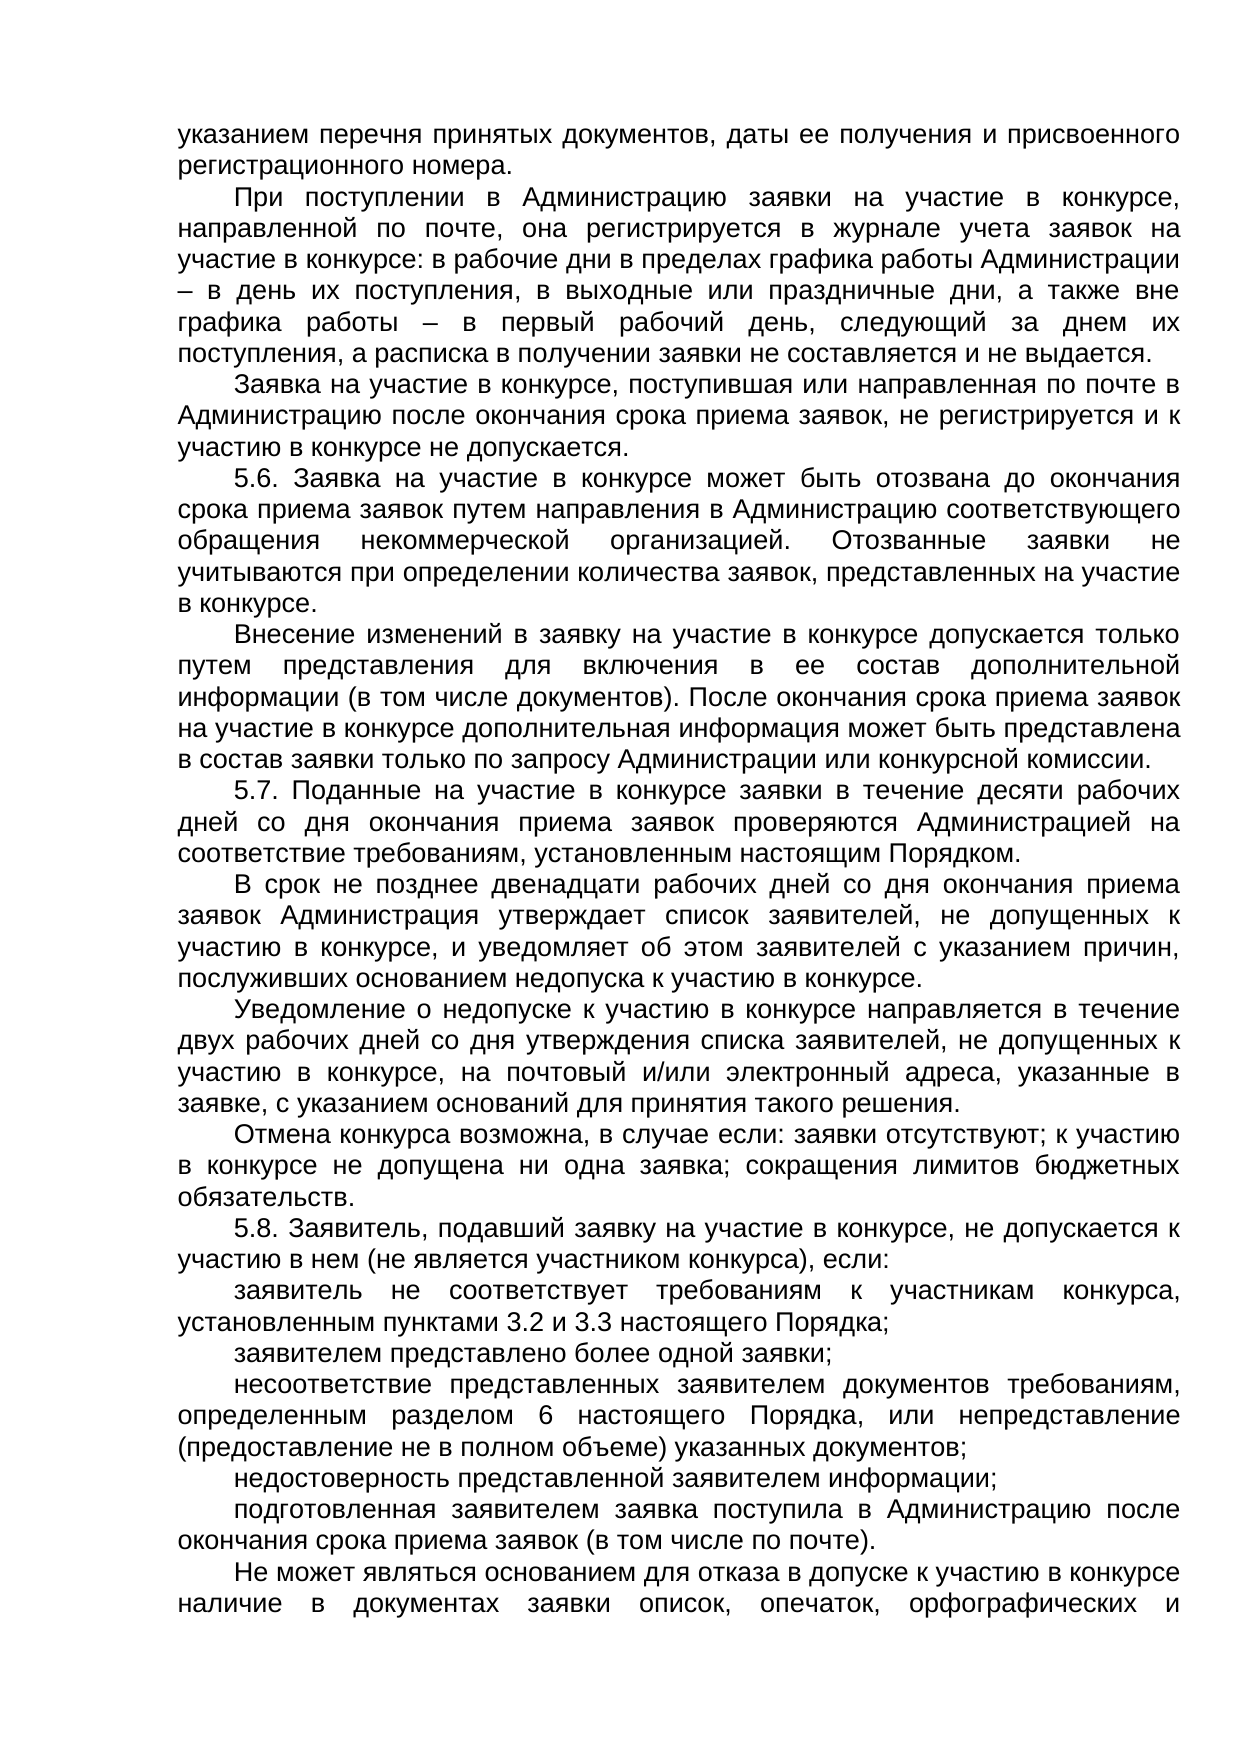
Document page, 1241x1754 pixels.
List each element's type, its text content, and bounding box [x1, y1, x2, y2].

text заявитель не соответствует требованиям к участникам конкурса, установленным пунктами 3.2 и 3.3 настоящего Порядка; [177, 1274, 1181, 1337]
text Заявка на участие в конкурсе, поступившая или направленная по почте в Администрацию после окончания срока приема заявок, не регистрируется и к участию в конкурсе не допускается. [177, 368, 1181, 462]
text Внесение изменений в заявку на участие в конкурсе допускается только путем представления для включения в ее состав дополнительной информации (в том числе документов). После окончания срока приема заявок на участие в конкурсе дополнительная информация может быть представлена в состав заявки только по запросу Администрации или конкурсной комиссии. [177, 618, 1181, 774]
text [177, 1556, 1181, 1618]
text подготовленная заявителем заявка поступила в Администрацию после окончания срока приема заявок (в том числе по почте). [177, 1493, 1181, 1556]
text При поступлении в Администрацию заявки на участие в конкурсе, направленной по почте, она регистрируется в журнале учета заявок на участие в конкурсе: в рабочие дни в пределах графика работы Администрации – в день их поступления, в выходные или праздничные дни, а также вне графика работы – в первый рабочий день, следующий за днем их поступления, а расписка в получении заявки не составляется и не выдается. [177, 181, 1181, 368]
text Уведомление о недопуске к участию в конкурсе направляется в течение двух рабочих дней со дня утверждения списка заявителей, не допущенных к участию в конкурсе, на почтовый и/или электронный адреса, указанные в заявке, с указанием оснований для принятия такого решения. [177, 993, 1181, 1118]
text недостоверность представленной заявителем информации; [177, 1462, 1181, 1493]
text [177, 118, 1181, 181]
text несоответствие представленных заявителем документов требованиям, определенным разделом 6 настоящего Порядка, или непредставление (предоставление не в полном объеме) указанных документов; [177, 1368, 1181, 1462]
text В срок не позднее двенадцати рабочих дней со дня окончания приема заявок Администрация утверждает список заявителей, не допущенных к участию в конкурсе, и уведомляет об этом заявителей с указанием причин, послуживших основанием недопуска к участию в конкурсе. [177, 868, 1181, 993]
text Отмена конкурса возможна, в случае если: заявки отсутствуют; к участию в конкурсе не допущена ни одна заявка; сокращения лимитов бюджетных обязательств. [177, 1118, 1181, 1212]
text 5.7. Поданные на участие в конкурсе заявки в течение десяти рабочих дней со дня окончания приема заявок проверяются Администрацией на соответствие требованиям, установленным настоящим Порядком. [177, 774, 1181, 868]
text заявителем представлено более одной заявки; [177, 1337, 1181, 1368]
text 5.8. Заявитель, подавший заявку на участие в конкурсе, не допускается к участию в нем (не является участником конкурса), если: [177, 1212, 1181, 1274]
text 5.6. Заявка на участие в конкурсе может быть отозвана до окончания срока приема заявок путем направления в Администрацию соответствующего обращения некоммерческой организацией. Отозванные заявки не учитываются при определении количества заявок, представленных на участие в конкурсе. [177, 462, 1181, 618]
